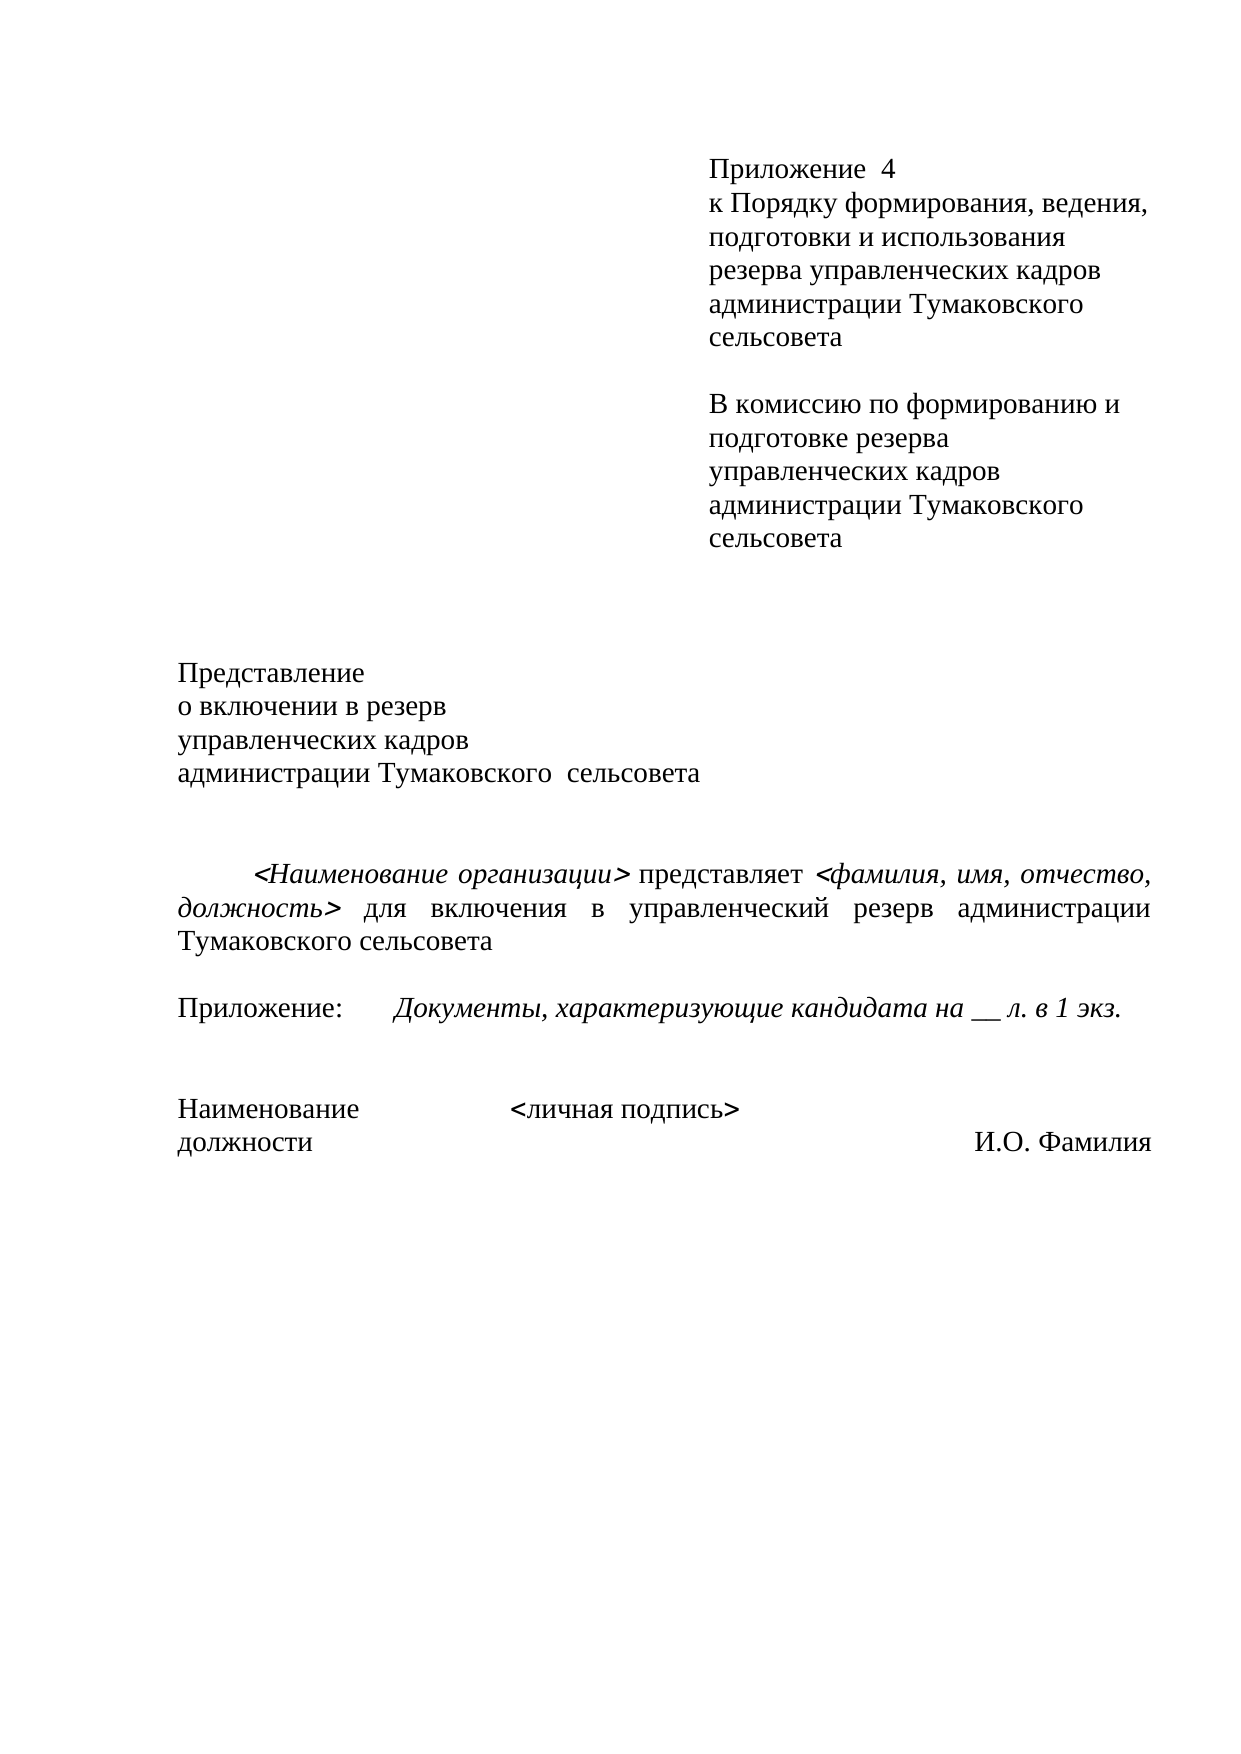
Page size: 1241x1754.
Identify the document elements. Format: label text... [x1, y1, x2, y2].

text управленческих кадров [177, 722, 1152, 755]
text Представление [177, 655, 1152, 688]
text Приложение 4 [709, 152, 1152, 185]
table_header Наименование должности [166, 1091, 498, 1158]
table_header Документы, характеризующие кандидата на __ л. в 1 экз. [383, 957, 1152, 1024]
text Наименование организации представляет фамилия, имя, отчество, должность для включения в управленческий резерв администрации Тумаковского сельсовета [177, 856, 1152, 957]
table_header личная подпись [498, 1091, 831, 1158]
text администрации Тумаковского сельсовета [177, 755, 1152, 789]
text В комиссию по формированию и подготовке резерва управленческих кадров администрации Тумаковского сельсовета [709, 386, 1152, 554]
table_header Приложение: [166, 957, 383, 1024]
table_header И.О. Фамилия [831, 1091, 1163, 1158]
text к Порядку формирования, ведения, подготовки и использования резерва управленческих кадров администрации Тумаковского сельсовета [709, 185, 1152, 353]
text о включении в резерв [177, 688, 1152, 722]
